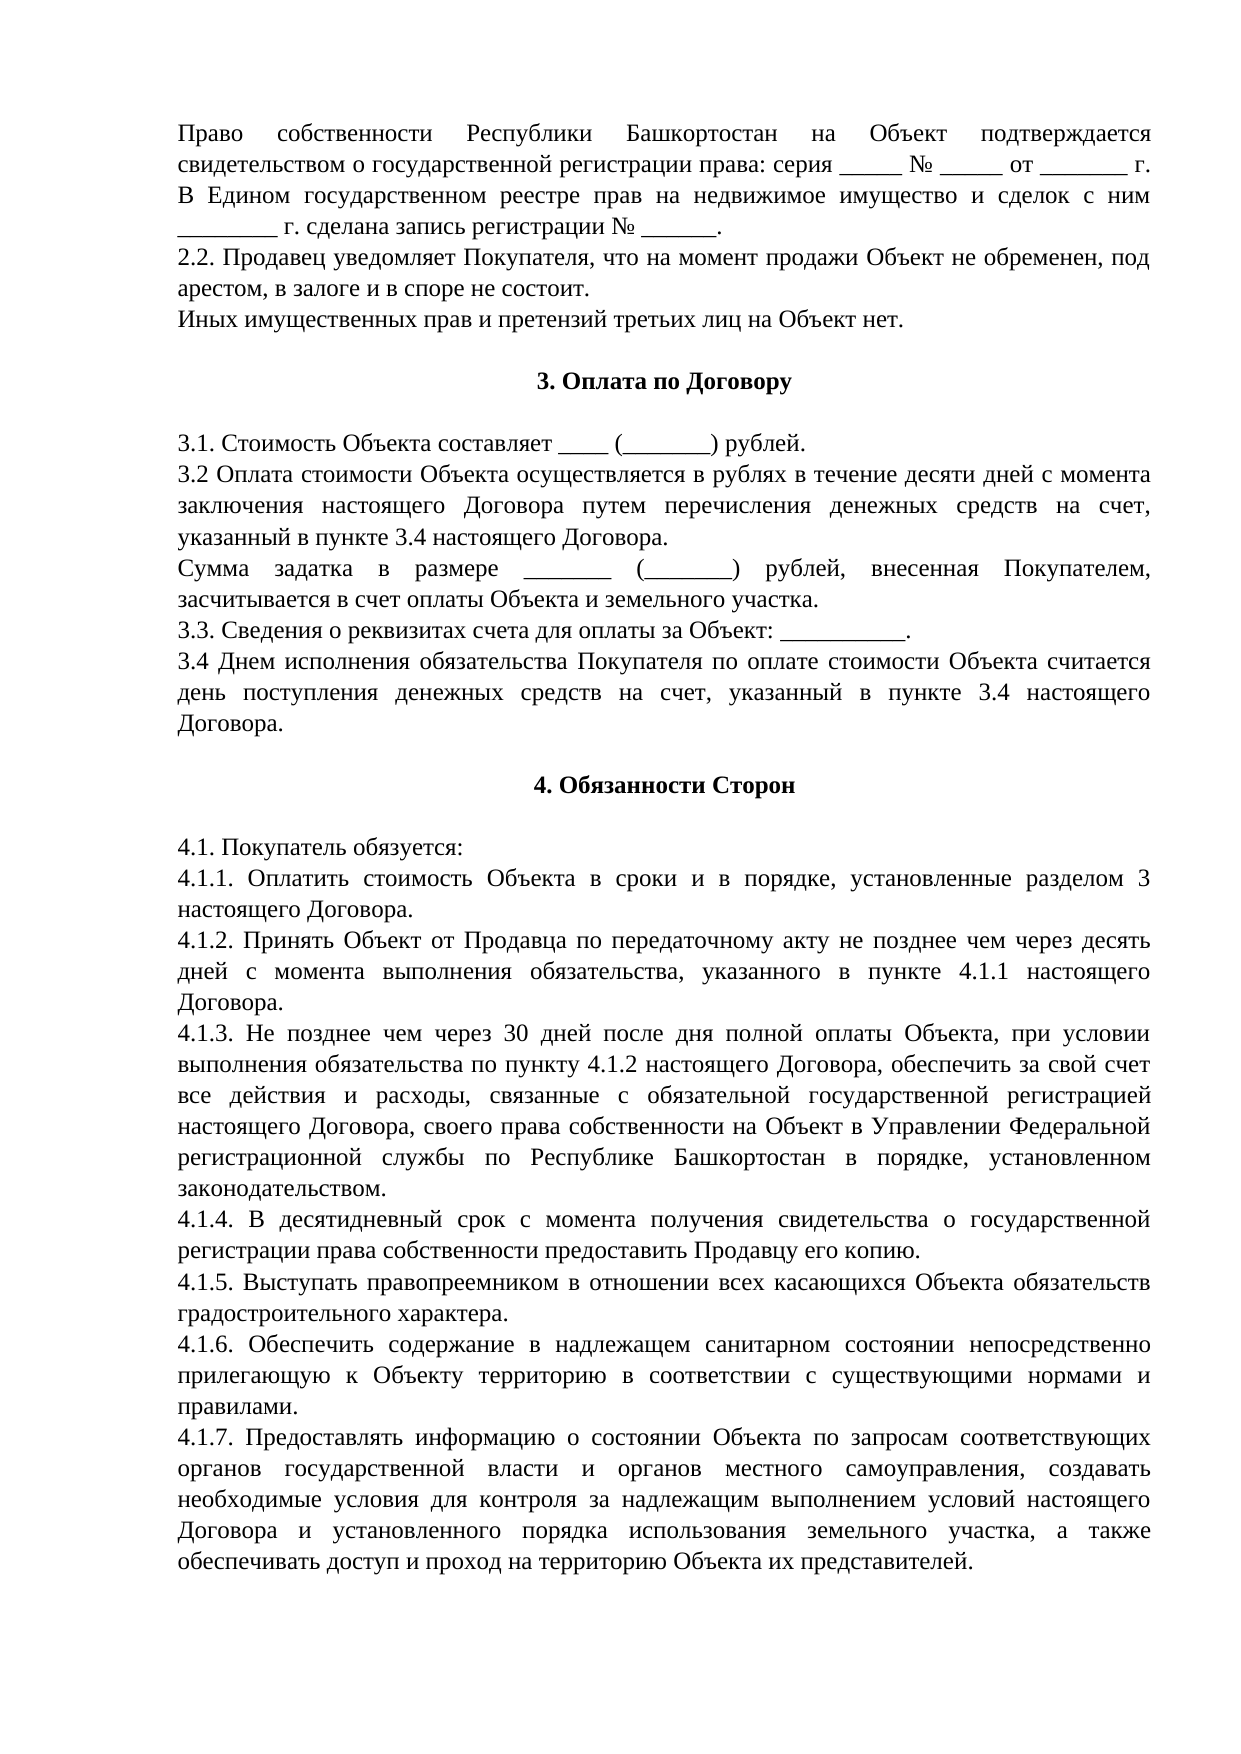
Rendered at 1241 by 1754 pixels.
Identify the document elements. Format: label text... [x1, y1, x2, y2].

text 3.2 Оплата стоимости Объекта осуществляется в рублях в течение десяти дней с момента заключения настоящего Договора путем перечисления денежных средств на счет, указанный в пункте 3.4 настоящего Договора. [177, 459, 1152, 550]
text 4.1.5. Выступать правопреемником в отношении всех касающихся Объекта обязательств градостроительного характера. [177, 1267, 1152, 1326]
text 2.2. Продавец уведомляет Покупателя, что на момент продажи Объект не обременен, под арестом, в залоге и в споре не состоит. [177, 242, 1152, 302]
text 3.4 Днем исполнения обязательства Покупателя по оплате стоимости Объекта считается день поступления денежных средств на счет, указанный в пункте 3.4 настоящего Договора. [177, 646, 1152, 737]
text 4.1.1. Оплатить стоимость Объекта в сроки и в порядке, установленные разделом 3 настоящего Договора. [177, 863, 1152, 923]
text 4.1.7. Предоставлять информацию о состоянии Объекта по запросам соответствующих органов государственной власти и органов местного самоуправления, создавать необходимые условия для контроля за надлежащим выполнением условий настоящего Договора и установленного порядка использования земельного участка, а также обеспечивать доступ и проход на территорию Объекта их представителей. [177, 1422, 1152, 1575]
text 4. Обязанности Сторон [177, 770, 1152, 799]
text 3. Оплата по Договору [177, 366, 1152, 395]
text 3.3. Сведения о реквизитах счета для оплаты за Объект: __________. [177, 615, 1152, 643]
text 4.1.2. Принять Объект от Продавца по передаточному акту не позднее чем через десять дней с момента выполнения обязательства, указанного в пункте 4.1.1 настоящего Договора. [177, 925, 1152, 1016]
text 4.1. Покупатель обязуется: [177, 832, 1152, 861]
text Сумма задатка в размере _______ (_______) рублей, внесенная Покупателем, засчитывается в счет оплаты Объекта и земельного участка. [177, 553, 1152, 612]
text 3.1. Стоимость Объекта составляет ____ (_______) рублей. [177, 428, 1152, 457]
text Иных имущественных прав и претензий третьих лиц на Объект нет. [177, 304, 1152, 333]
text 4.1.4. В десятидневный срок с момента получения свидетельства о государственной регистрации права собственности предоставить Продавцу его копию. [177, 1204, 1152, 1264]
text 4.1.3. Не позднее чем через 30 дней после дня полной оплаты Объекта, при условии выполнения обязательства по пункту 4.1.2 настоящего Договора, обеспечить за свой счет все действия и расходы, связанные с обязательной государственной регистрацией настоящего Договора, своего права собственности на Объект в Управлении Федеральной регистрационной службы по Республике Башкортостан в порядке, установленном законодательством. [177, 1018, 1152, 1202]
text 4.1.6. Обеспечить содержание в надлежащем санитарном состоянии непосредственно прилегающую к Объекту территорию в соответствии с существующими нормами и правилами. [177, 1329, 1152, 1419]
text Право собственности Республики Башкортостан на Объект подтверждается свидетельством о государственной регистрации права: серия _____ № _____ от _______ г. В Едином государственном реестре прав на недвижимое имущество и сделок с ним ________ г. сделана запись регистрации № ______. [177, 118, 1152, 240]
